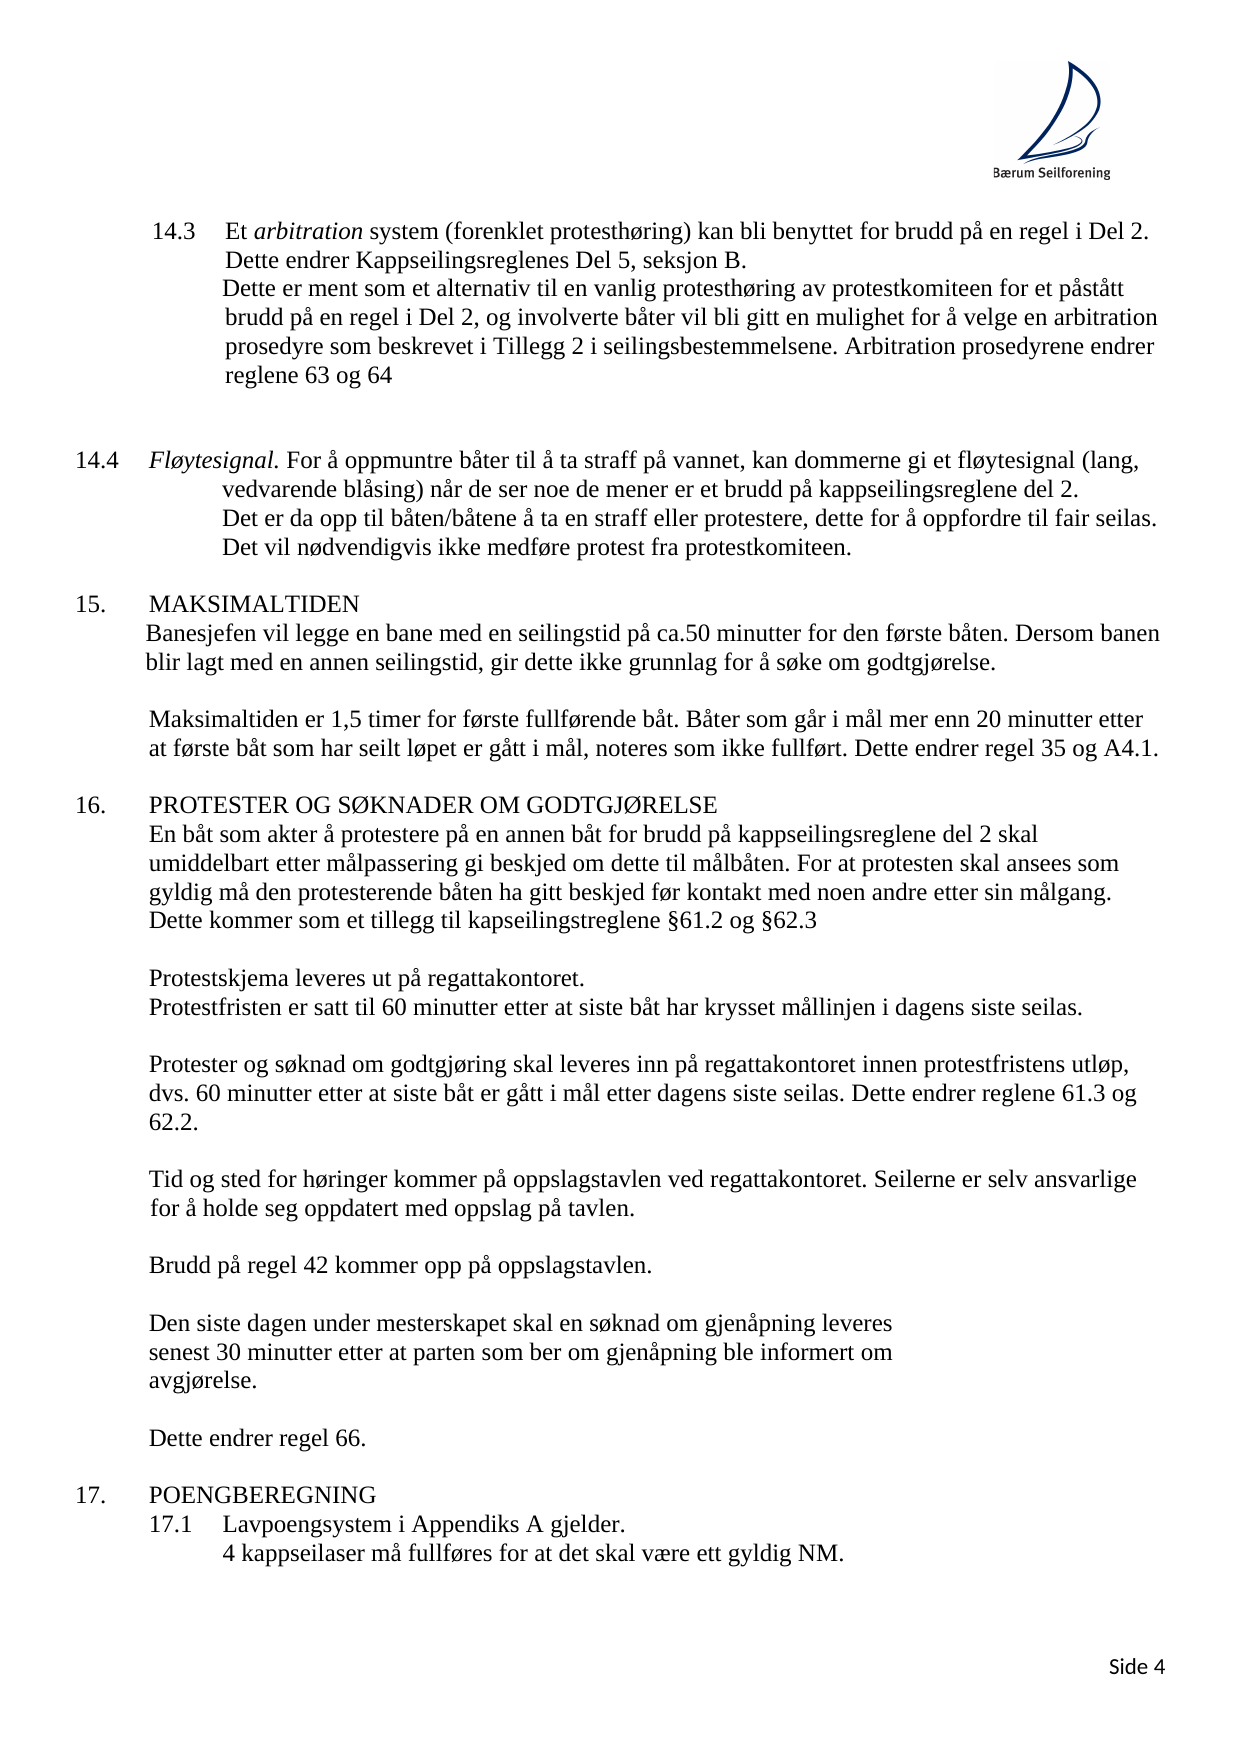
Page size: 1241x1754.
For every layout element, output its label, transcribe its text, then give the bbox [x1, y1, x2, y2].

text 14.4 Fløytesignal. For å oppmuntre båter til å ta straff på vannet, kan dommerne gi et fløytesignal (lang, vedvarende blåsing) når de ser noe de mener er et brudd på kappseilingsreglene del 2. [75, 445, 1165, 503]
text 17.1 Lavpoengsystem i Appendiks A gjelder. [75, 1509, 1165, 1538]
text Banesjefen vil legge en bane med en seilingstid på ca.50 minutter for den første båten. Dersom banen blir lagt med en annen seilingstid, gir dette ikke grunnlag for å søke om godtgjørelse. [145, 618, 1165, 675]
text 16. PROTESTER OG SØKNADER OM GODTGJØRELSE [75, 790, 1165, 819]
text Dette endrer regel 66. [148, 1423, 1165, 1452]
text Den siste dagen under mesterskapet skal en søknad om gjenåpning leveres [148, 1308, 1165, 1337]
picture [993, 61, 1111, 180]
text Brudd på regel 42 kommer opp på oppslagstavlen. [148, 1250, 1165, 1279]
text Protestskjema leveres ut på regattakontoret. [148, 963, 1165, 992]
text Protester og søknad om godtgjøring skal leveres inn på regattakontoret innen protestfristens utløp, dvs. 60 minutter etter at siste båt er gått i mål etter dagens siste seilas. Dette endrer reglene 61.3 og 62.2. [148, 1049, 1165, 1135]
text avgjørelse. [148, 1365, 1165, 1394]
text En båt som akter å protestere på en annen båt for brudd på kappseilingsreglene del 2 skal umiddelbart etter målpassering gi beskjed om dette til målbåten. For at protesten skal ansees som gyldig må den protesterende båten ha gitt beskjed før kontakt med noen andre etter sin målgang. Dette kommer som et tillegg til kapseilingstreglene §61.2 og §62.3 [148, 819, 1165, 934]
text Dette er ment som et alternativ til en vanlig protesthøring av protestkomiteen for et påstått brudd på en regel i Del 2, og involverte båter vil bli gitt en mulighet for å velge en arbitration prosedyre som beskrevet i Tillegg 2 i seilingsbestemmelsene. Arbitration prosedyrene endrer reglene 63 og 64 [222, 273, 1165, 388]
text 17. POENGBEREGNING [75, 1480, 1165, 1509]
text Protestfristen er satt til 60 minutter etter at siste båt har krysset mållinjen i dagens siste seilas. [148, 992, 1165, 1020]
text Det er da opp til båten/båtene å ta en straff eller protestere, dette for å oppfordre til fair seilas. Det vil nødvendigvis ikke medføre protest fra protestkomiteen. [75, 503, 1165, 560]
text senest 30 minutter etter at parten som ber om gjenåpning ble informert om [148, 1337, 1165, 1365]
text Tid og sted for høringer kommer på oppslagstavlen ved regattakontoret. Seilerne er selv ansvarlige for å holde seg oppdatert med oppslag på tavlen. [148, 1164, 1165, 1222]
text 14.3 Et arbitration system (forenklet protesthøring) kan bli benyttet for brudd på en regel i Del 2. Dette endrer Kappseilingsreglenes Del 5, seksjon B. [152, 216, 1165, 273]
text 4 kappseilaser må fullføres for at det skal være ett gyldig NM. [75, 1538, 1165, 1567]
text 15. MAKSIMALTIDEN [75, 589, 1165, 618]
text Maksimaltiden er 1,5 timer for første fullførende båt. Båter som går i mål mer enn 20 minutter etter at første båt som har seilt løpet er gått i mål, noteres som ikke fullført. Dette endrer regel 35 og A4.1. [148, 704, 1165, 762]
